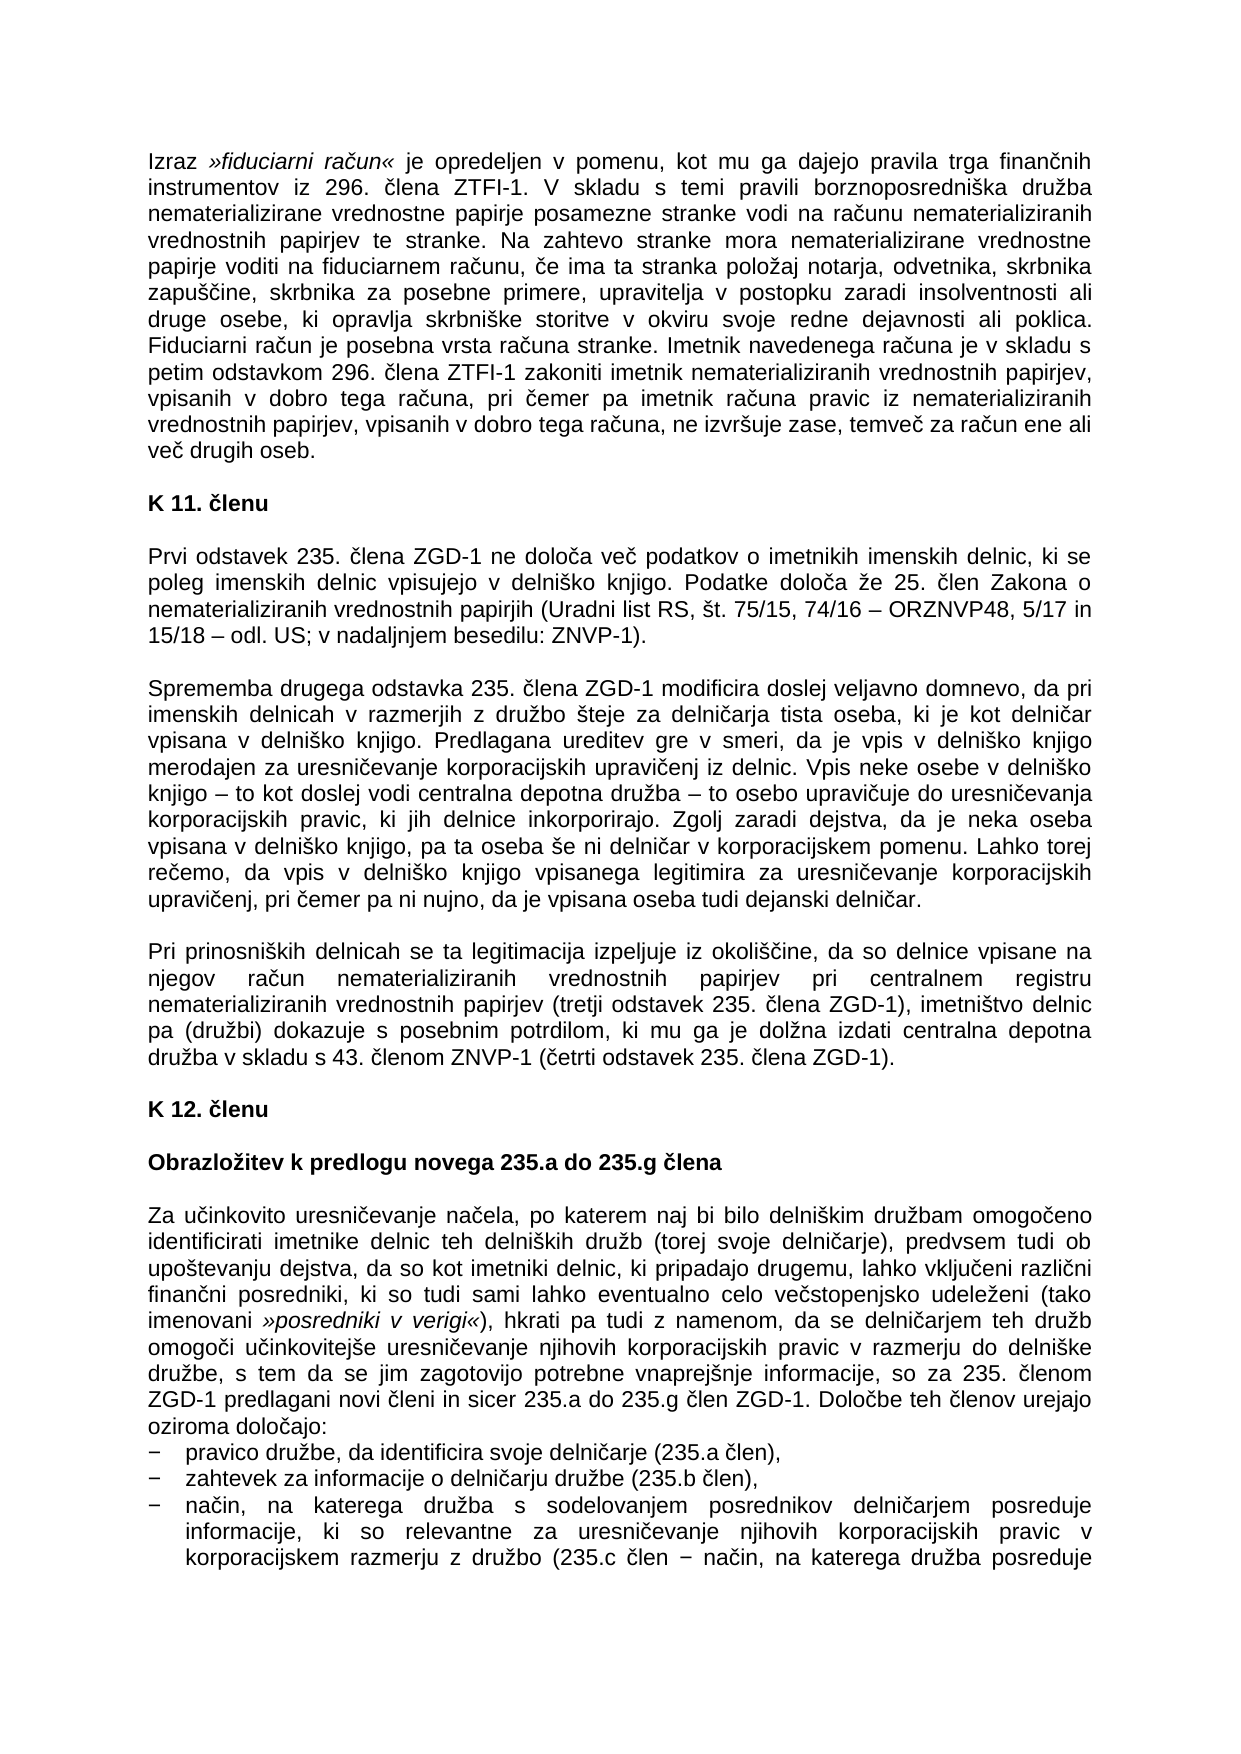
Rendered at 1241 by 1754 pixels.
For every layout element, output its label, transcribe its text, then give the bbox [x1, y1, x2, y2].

text Prvi odstavek 235. člena ZGD-1 ne določa več podatkov o imetnikih imenskih delnic, ki se poleg imenskih delnic vpisujejo v delniško knjigo. Podatke določa že 25. člen Zakona o nematerializiranih vrednostnih papirjih (Uradni list RS, št. 75/15, 74/16 – ORZNVP48, 5/17 in 15/18 – odl. US; v nadaljnjem besedilu: ZNVP-1). [148, 543, 1093, 648]
text K 12. členu [148, 1096, 1093, 1123]
text Obrazložitev k predlogu novega 235.a do 235.g člena [148, 1149, 1093, 1175]
list zahtevek za informacije o delničarju družbe (235.b člen), [148, 1465, 1093, 1492]
text Sprememba drugega odstavka 235. člena ZGD-1 modificira doslej veljavno domnevo, da pri imenskih delnicah v razmerjih z družbo šteje za delničarja tista oseba, ki je kot delničar vpisana v delniško knjigo. Predlagana ureditev gre v smeri, da je vpis v delniško knjigo merodajen za uresničevanje korporacijskih upravičenj iz delnic. Vpis neke osebe v delniško knjigo – to kot doslej vodi centralna depotna družba – to osebo upravičuje do uresničevanja korporacijskih pravic, ki jih delnice inkorporirajo. Zgolj zaradi dejstva, da je neka oseba vpisana v delniško knjigo, pa ta oseba še ni delničar v korporacijskem pomenu. Lahko torej rečemo, da vpis v delniško knjigo vpisanega legitimira za uresničevanje korporacijskih upravičenj, pri čemer pa ni nujno, da je vpisana oseba tudi dejanski delničar. [148, 675, 1093, 912]
list pravico družbe, da identificira svoje delničarje (235.a člen), [148, 1439, 1093, 1465]
text Za učinkovito uresničevanje načela, po katerem naj bi bilo delniškim družbam omogočeno identificirati imetnike delnic teh delniških družb (torej svoje delničarje), predvsem tudi ob upoštevanju dejstva, da so kot imetniki delnic, ki pripadajo drugemu, lahko vključeni različni finančni posredniki, ki so tudi sami lahko eventualno celo večstopenjsko udeleženi (tako imenovani »posredniki v verigi«), hkrati pa tudi z namenom, da se delničarjem teh družb omogoči učinkovitejše uresničevanje njihovih korporacijskih pravic v razmerju do delniške družbe, s tem da se jim zagotovijo potrebne vnaprejšnje informacije, so za 235. členom ZGD-1 predlagani novi členi in sicer 235.a do 235.g člen ZGD-1. Določbe teh členov urejajo oziroma določajo: [148, 1202, 1093, 1439]
text Pri prinosniških delnicah se ta legitimacija izpeljuje iz okoliščine, da so delnice vpisane na njegov račun nematerializiranih vrednostnih papirjev pri centralnem registru nematerializiranih vrednostnih papirjev (tretji odstavek 235. člena ZGD-1), imetništvo delnic pa (družbi) dokazuje s posebnim potrdilom, ki mu ga je dolžna izdati centralna depotna družba v skladu s 43. členom ZNVP-1 (četrti odstavek 235. člena ZGD-1). [148, 938, 1093, 1070]
text Izraz »fiduciarni račun« je opredeljen v pomenu, kot mu ga dajejo pravila trga finančnih instrumentov iz 296. člena ZTFI-1. V skladu s temi pravili borznoposredniška družba nematerializirane vrednostne papirje posamezne stranke vodi na računu nematerializiranih vrednostnih papirjev te stranke. Na zahtevo stranke mora nematerializirane vrednostne papirje voditi na fiduciarnem računu, če ima ta stranka položaj notarja, odvetnika, skrbnika zapuščine, skrbnika za posebne primere, upravitelja v postopku zaradi insolventnosti ali druge osebe, ki opravlja skrbniške storitve v okviru svoje redne dejavnosti ali poklica. Fiduciarni račun je posebna vrsta računa stranke. Imetnik navedenega računa je v skladu s petim odstavkom 296. člena ZTFI-1 zakoniti imetnik nematerializiranih vrednostnih papirjev, vpisanih v dobro tega računa, pri čemer pa imetnik računa pravic iz nematerializiranih vrednostnih papirjev, vpisanih v dobro tega računa, ne izvršuje zase, temveč za račun ene ali več drugih oseb. [148, 148, 1093, 464]
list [148, 1492, 1093, 1571]
text K 11. členu [148, 490, 1093, 517]
